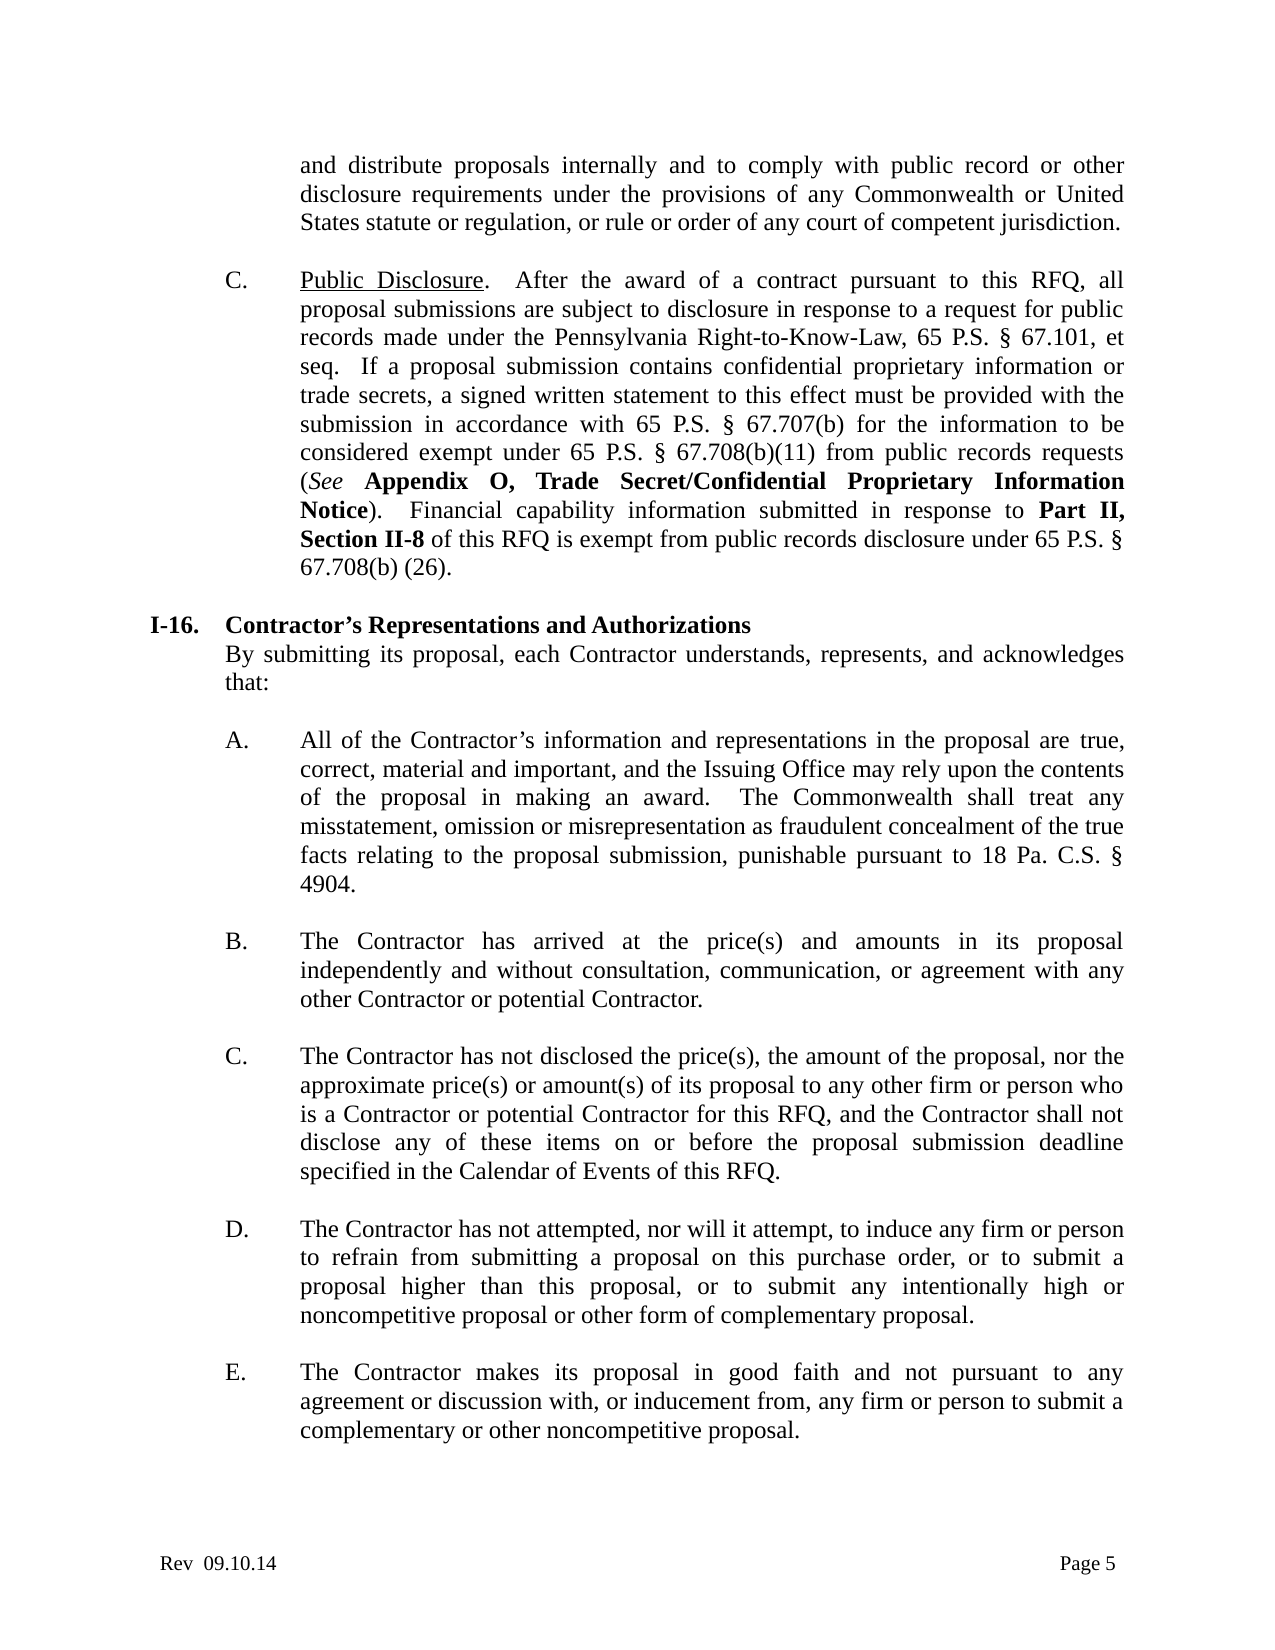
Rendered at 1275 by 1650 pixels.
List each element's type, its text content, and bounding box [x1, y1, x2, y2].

list The Contractor makes its proposal in good faith and not pursuant to any agreement or discussion with, or inducement from, any firm or person to submit a complementary or other noncompetitive proposal. [225, 1357, 1125, 1444]
list The Contractor has not disclosed the price(s), the amount of the proposal, nor the approximate price(s) or amount(s) of its proposal to any other firm or person who is a Contractor or potential Contractor for this RFQ, and the Contractor shall not disclose any of these items on or before the proposal submission deadline specified in the Calendar of Events of this RFQ. [225, 1041, 1125, 1185]
list All of the Contractor’s information and representations in the proposal are true, correct, material and important, and the Issuing Office may rely upon the contents of the proposal in making an award. The Commonwealth shall treat any misstatement, omission or misrepresentation as fraudulent concealment of the true facts relating to the proposal submission, punishable pursuant to 18 Pa. C.S. § 4904. [225, 725, 1125, 897]
list The Contractor has arrived at the price(s) and amounts in its proposal independently and without consultation, communication, or agreement with any other Contractor or potential Contractor. [225, 926, 1125, 1012]
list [225, 150, 1125, 236]
list Contractor’s Representations and Authorizations [150, 610, 1125, 639]
list The Contractor has not attempted, nor will it attempt, to induce any firm or person to refrain from submitting a proposal on this purchase order, or to submit a proposal higher than this proposal, or to submit any intentionally high or noncompetitive proposal or other form of complementary proposal. [225, 1214, 1125, 1329]
list Public Disclosure. After the award of a contract pursuant to this RFQ, all proposal submissions are subject to disclosure in response to a request for public records made under the Pennsylvania Right-to-Know-Law, 65 P.S. § 67.101, et seq. If a proposal submission contains confidential proprietary information or trade secrets, a signed written statement to this effect must be provided with the submission in accordance with 65 P.S. § 67.707(b) for the information to be considered exempt under 65 P.S. § 67.708(b)(11) from public records requests (See Appendix O, Trade Secret/Confidential Proprietary Information Notice). Financial capability information submitted in response to Part II, Section II-8 of this RFQ is exempt from public records disclosure under 65 P.S. § 67.708(b) (26). [225, 265, 1125, 581]
text By submitting its proposal, each Contractor understands, represents, and acknowledges that: [225, 639, 1125, 696]
